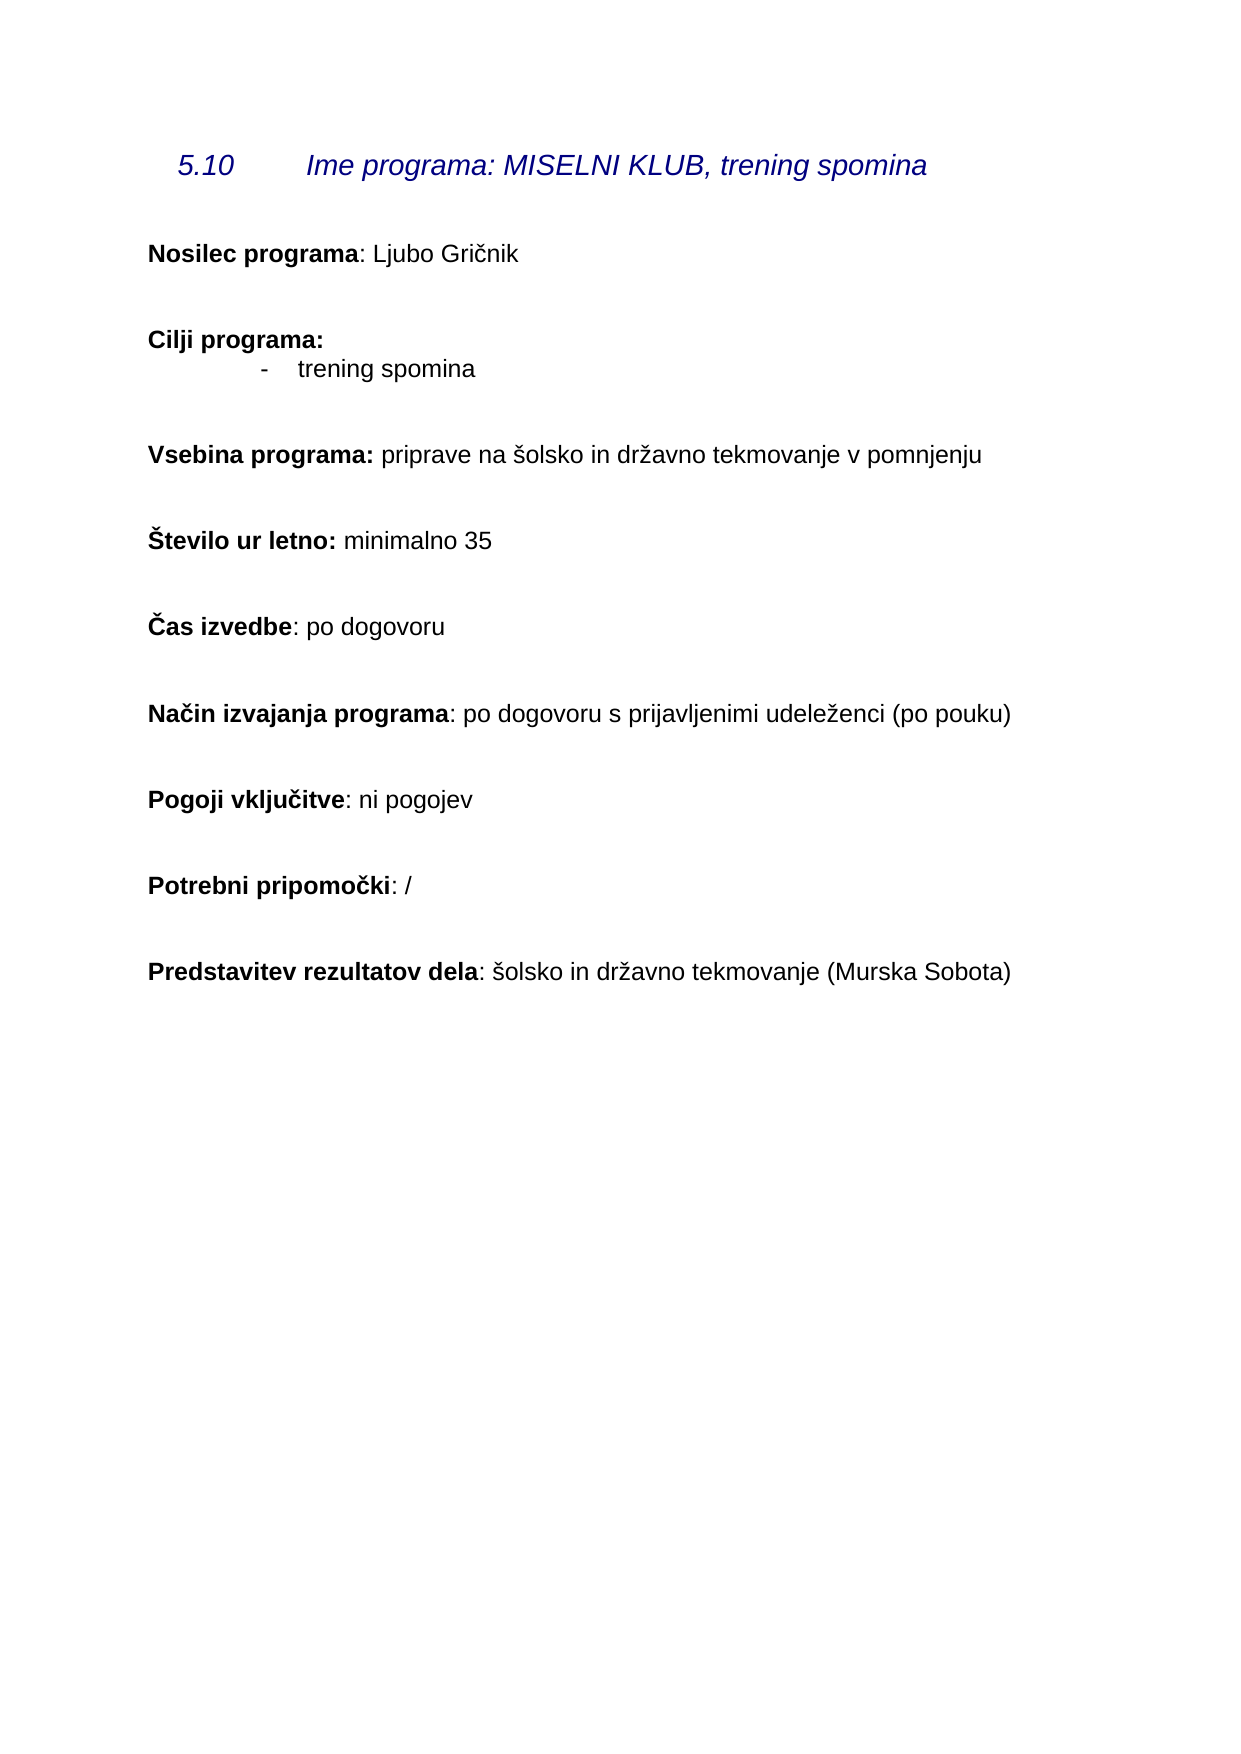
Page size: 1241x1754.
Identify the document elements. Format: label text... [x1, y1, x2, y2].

text Vsebina programa: priprave na šolsko in državno tekmovanje v pomnjenju [148, 440, 1093, 469]
text Potrebni pripomočki: / [148, 871, 1093, 900]
text Način izvajanja programa: po dogovoru s prijavljenimi udeleženci (po pouku) [148, 699, 1093, 727]
text Pogoji vključitve: ni pogojev [148, 785, 1093, 814]
text Predstavitev rezultatov dela: šolsko in državno tekmovanje (Murska Sobota) [148, 957, 1093, 986]
subtitle Ime programa: MISELNI KLUB, trening spomina [177, 148, 1093, 181]
text Čas izvedbe: po dogovoru [148, 612, 1093, 641]
list trening spomina [260, 354, 1093, 382]
text Cilji programa: [148, 325, 1093, 354]
text Nosilec programa: Ljubo Gričnik [148, 239, 1093, 267]
text Število ur letno: minimalno 35 [148, 526, 1093, 555]
